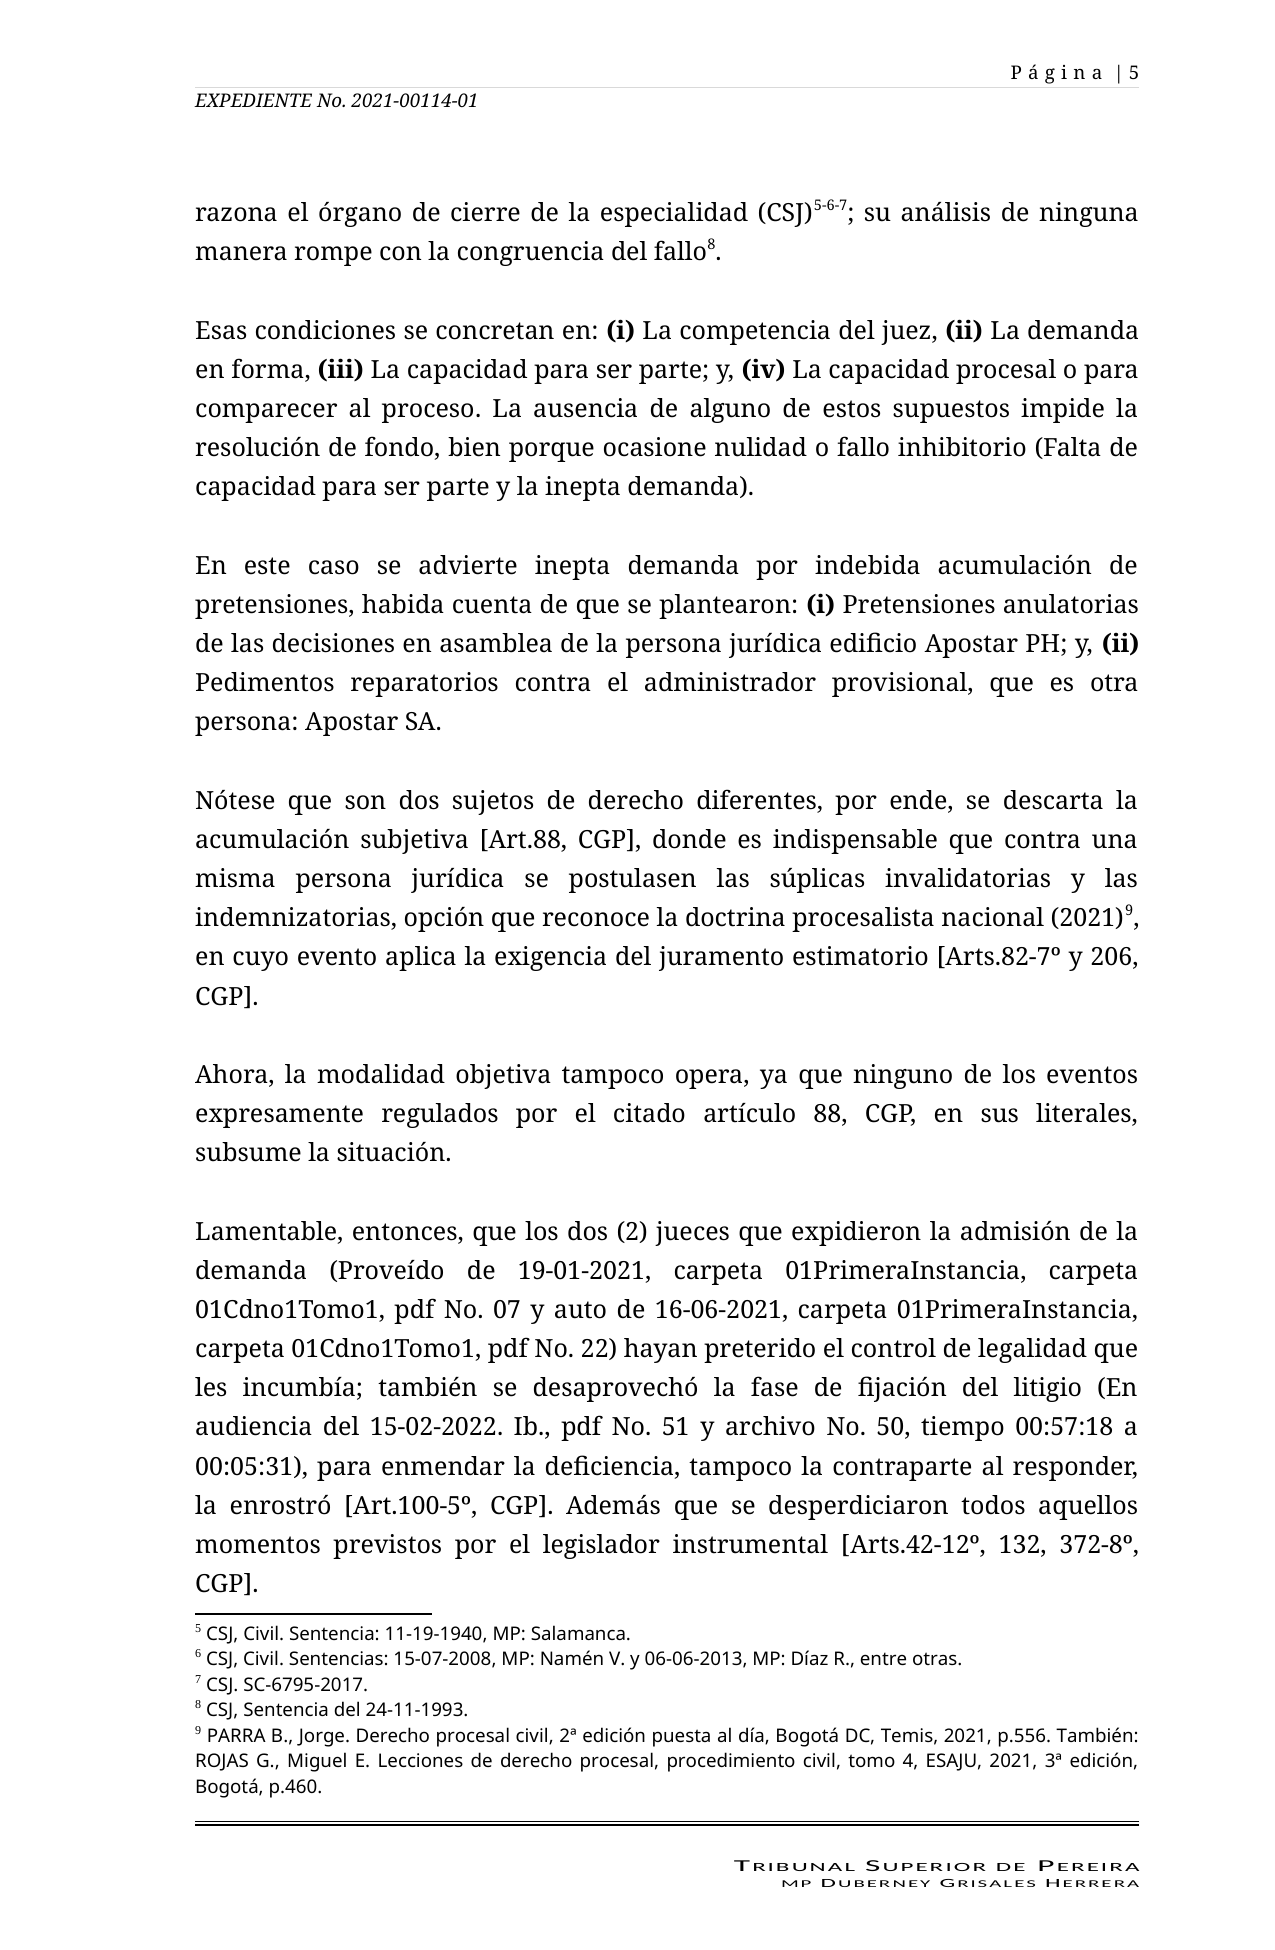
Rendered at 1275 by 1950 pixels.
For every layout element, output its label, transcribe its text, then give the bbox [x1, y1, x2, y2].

text Nótese que son dos sujetos de derecho diferentes, por ende, se descarta la acumulación subjetiva [Art.88, CGP], donde es indispensable que contra una misma persona jurídica se postulasen las súplicas invalidatorias y las indemnizatorias, opción que reconoce la doctrina procesalista nacional (2021), en cuyo evento aplica la exigencia del juramento estimatorio [Arts.82-7º y 206, CGP]. [195, 782, 1139, 1012]
text Lamentable, entonces, que los dos (2) jueces que expidieron la admisión de la demanda (Proveído de 19-01-2021, carpeta 01PrimeraInstancia, carpeta 01Cdno1Tomo1, pdf No. 07 y auto de 16-06-2021, carpeta 01PrimeraInstancia, carpeta 01Cdno1Tomo1, pdf No. 22) hayan preterido el control de legalidad que les incumbía; también se desaprovechó la fase de fijación del litigio (En audiencia del 15-02-2022. Ib., pdf No. 51 y archivo No. 50, tiempo 00:57:18 a 00:05:31), para enmendar la deficiencia, tampoco la contraparte al responder, la enrostró [Art.100-5º, CGP]. Además que se desperdiciaron todos aquellos momentos previstos por el legislador instrumental [Arts.42-12º, 132, 372-8º, CGP]. [195, 1213, 1139, 1600]
text Esas condiciones se concretan en: (i) La competencia del juez, (ii) La demanda en forma, (iii) La capacidad para ser parte; y, (iv) La capacidad procesal o para comparecer al proceso. La ausencia de alguno de estos supuestos impide la resolución de fondo, bien porque ocasione nulidad o fallo inhibitorio (Falta de capacidad para ser parte y la inepta demanda). [195, 312, 1139, 503]
text En este caso se advierte inepta demanda por indebida acumulación de pretensiones, habida cuenta de que se plantearon: (i) Pretensiones anulatorias de las decisiones en asamblea de la persona jurídica edificio Apostar PH; y, (ii) Pedimentos reparatorios contra el administrador provisional, que es otra persona: Apostar SA. [195, 547, 1139, 738]
text Ahora, la modalidad objetiva tampoco opera, ya que ninguno de los eventos expresamente regulados por el citado artículo 88, CGP, en sus literales, subsume la situación. [195, 1057, 1139, 1169]
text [195, 195, 1139, 268]
